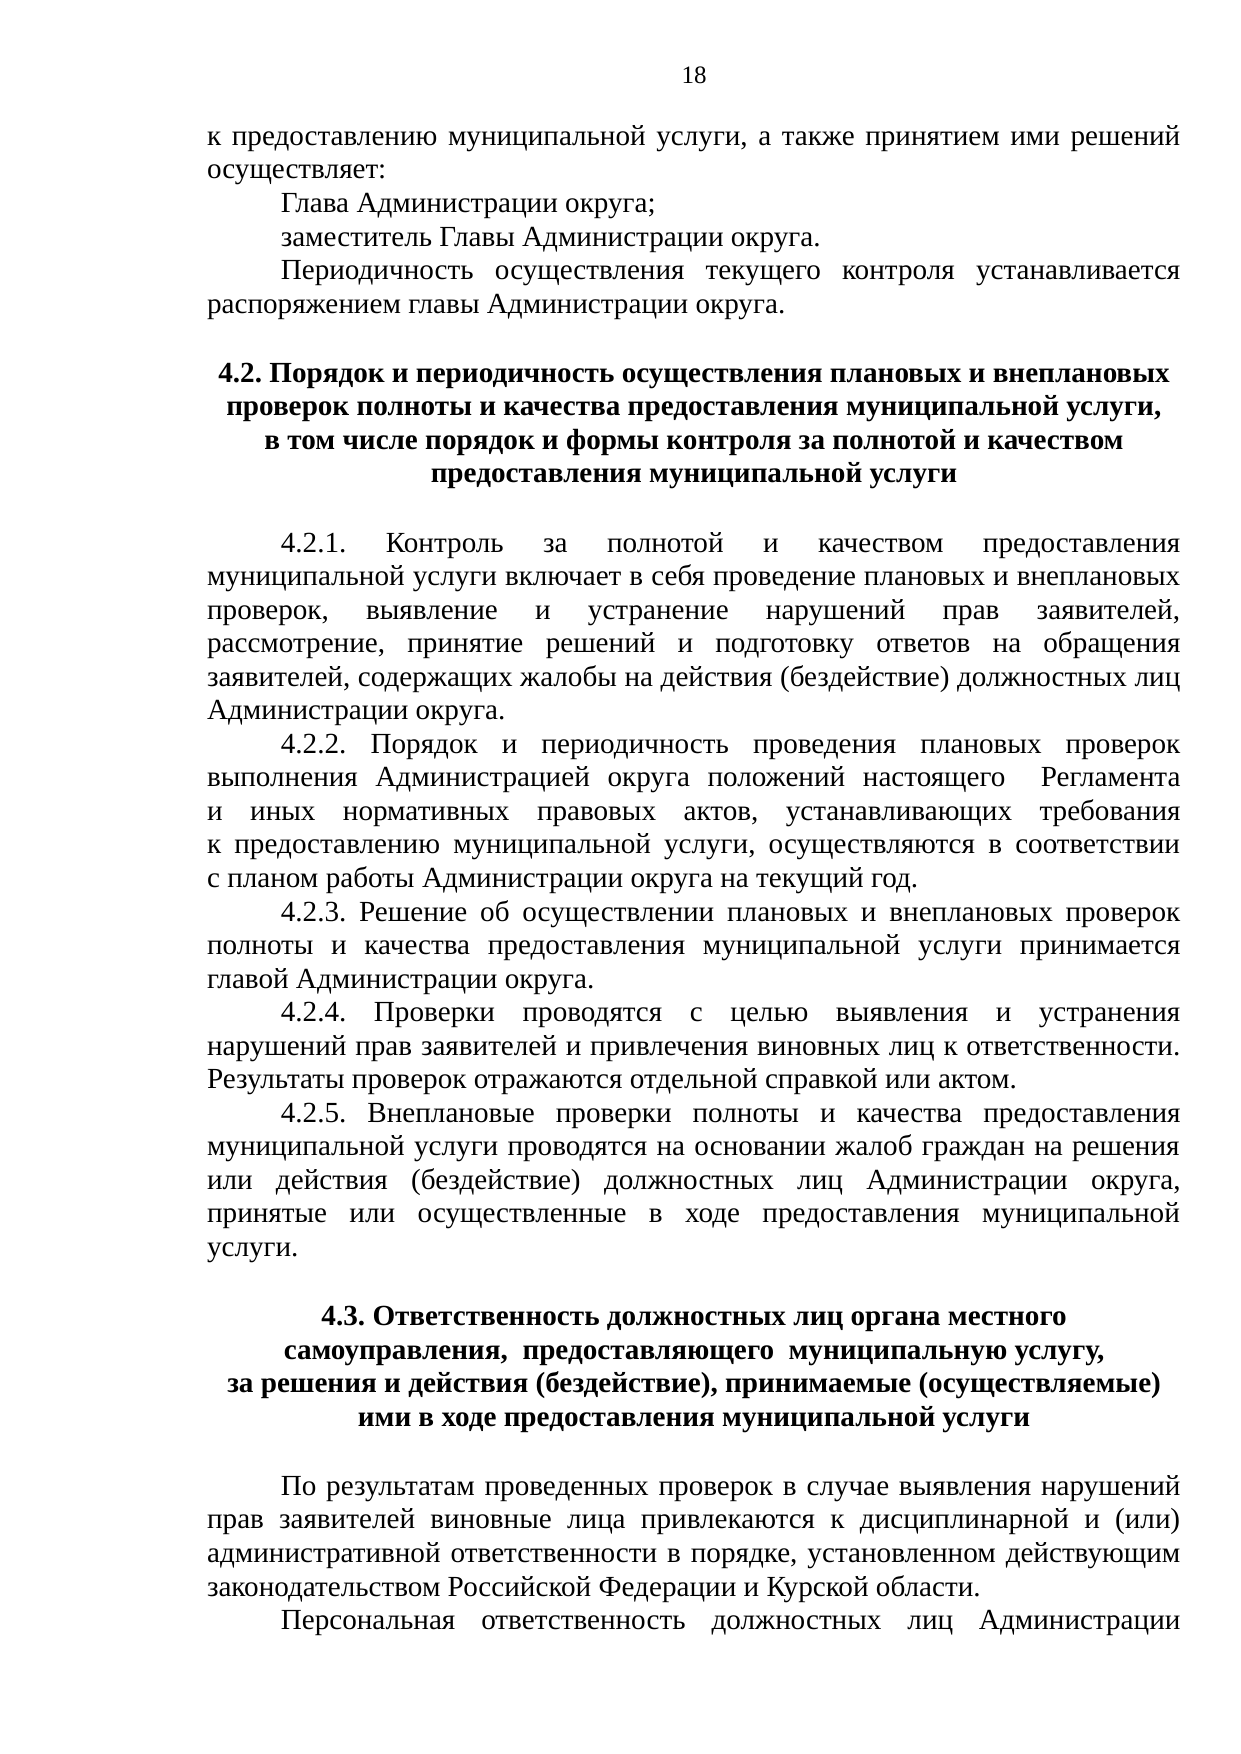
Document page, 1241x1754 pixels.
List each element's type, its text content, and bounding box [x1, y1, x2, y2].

text Периодичность осуществления текущего контроля устанавливается распоряжением главы Администрации округа. [207, 252, 1181, 319]
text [207, 1602, 1181, 1636]
text 4.2.1. Контроль за полнотой и качеством предоставления муниципальной услуги включает в себя проведение плановых и внеплановых проверок, выявление и устранение нарушений прав заявителей, рассмотрение, принятие решений и подготовку ответов на обращения заявителей, содержащих жалобы на действия (бездействие) должностных лиц Администрации округа. [207, 525, 1181, 726]
text По результатам проведенных проверок в случае выявления нарушений прав заявителей виновные лица привлекаются к дисциплинарной и (или) административной ответственности в порядке, установленном действующим законодательством Российской Федерации и Курской области. [207, 1468, 1181, 1602]
text 4.2.5. Внеплановые проверки полноты и качества предоставления муниципальной услуги проводятся на основании жалоб граждан на решения или действия (бездействие) должностных лиц Администрации округа, принятые или осуществленные в ходе предоставления муниципальной услуги. [207, 1095, 1181, 1263]
text 4.2.3. Решение об осуществлении плановых и внеплановых проверок полноты и качества предоставления муниципальной услуги принимается главой Администрации округа. [207, 894, 1181, 994]
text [207, 118, 1181, 185]
text 4.2.2. Порядок и периодичность проведения плановых проверок выполнения Администрацией округа положений настоящего Регламента и иных нормативных правовых актов, устанавливающих требования к предоставлению муниципальной услуги, осуществляются в соответствии с планом работы Администрации округа на текущий год. [207, 726, 1181, 894]
text 4.3. Ответственность должностных лиц органа местного самоуправления, предоставляющего муниципальную услугу, за решения и действия (бездействие), принимаемые (осуществляемые) ими в ходе предоставления муниципальной услуги [207, 1298, 1181, 1432]
text Глава Администрации округа; [207, 185, 1181, 219]
text заместитель Главы Администрации округа. [207, 219, 1181, 252]
text 4.2.4. Проверки проводятся с целью выявления и устранения нарушений прав заявителей и привлечения виновных лиц к ответственности. Результаты проверок отражаются отдельной справкой или актом. [207, 994, 1181, 1095]
text 4.2. Порядок и периодичность осуществления плановых и внеплановых проверок полноты и качества предоставления муниципальной услуги, в том числе порядок и формы контроля за полнотой и качеством предоставления муниципальной услуги [207, 355, 1181, 489]
